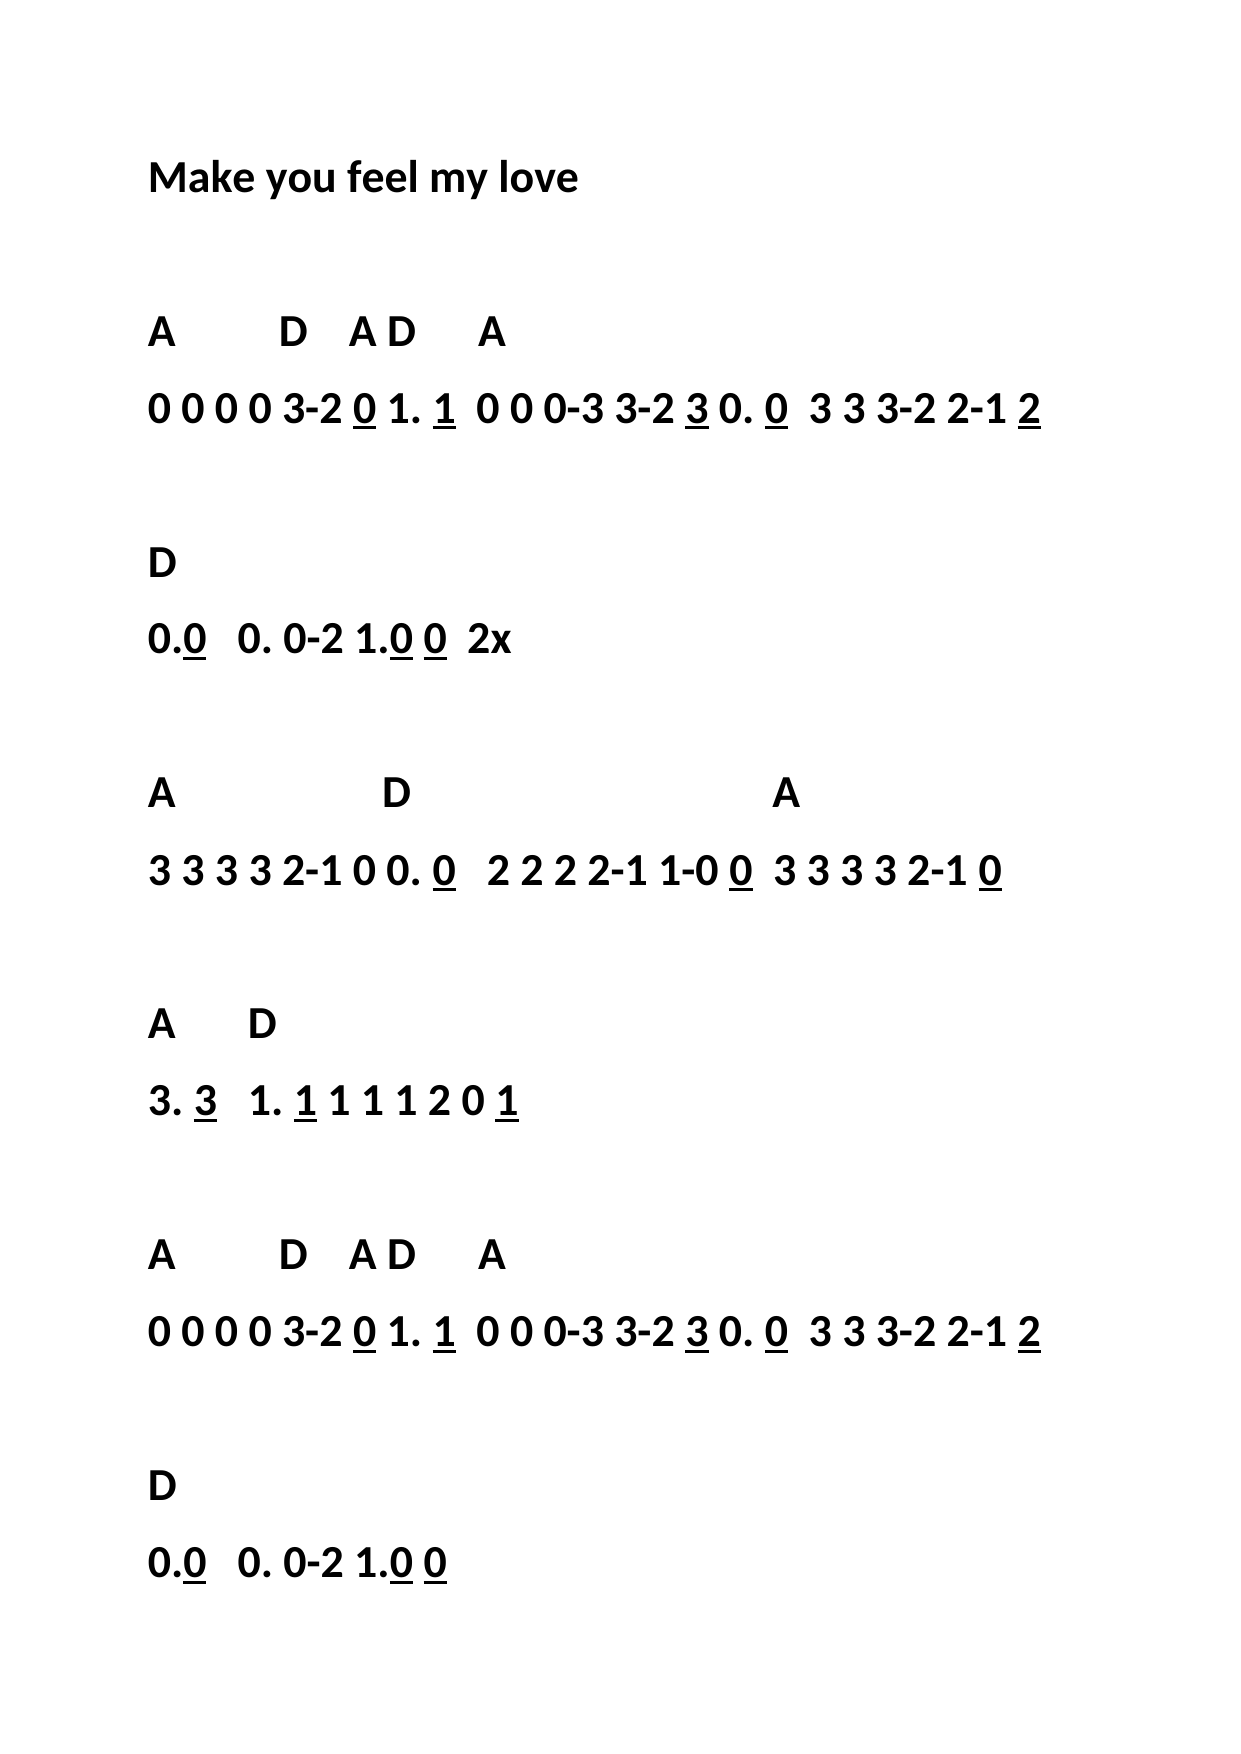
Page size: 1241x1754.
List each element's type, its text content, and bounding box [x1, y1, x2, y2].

text 0.0 0. 0-2 1.0 0 2x [148, 609, 1093, 665]
text D [148, 532, 1093, 588]
text 0.0 0. 0-2 1.0 0 [148, 1533, 1093, 1589]
text Make you feel my love [148, 148, 1093, 203]
text 0 0 0 0 3-2 0 1. 1 0 0 0-3 3-2 3 0. 0 3 3 3-2 2-1 2 [148, 378, 1093, 434]
text A D A D A [148, 1225, 1093, 1281]
text A D A D A [148, 302, 1093, 357]
text 3 3 3 3 2-1 0 0. 0 2 2 2 2-1 1-0 0 3 3 3 3 2-1 0 [148, 840, 1093, 896]
text D [148, 1456, 1093, 1512]
text 3. 3 1. 1 1 1 1 2 0 1 [148, 1071, 1093, 1127]
text A D A [148, 763, 1093, 819]
text 0 0 0 0 3-2 0 1. 1 0 0 0-3 3-2 3 0. 0 3 3 3-2 2-1 2 [148, 1302, 1093, 1358]
text A D [148, 994, 1093, 1050]
